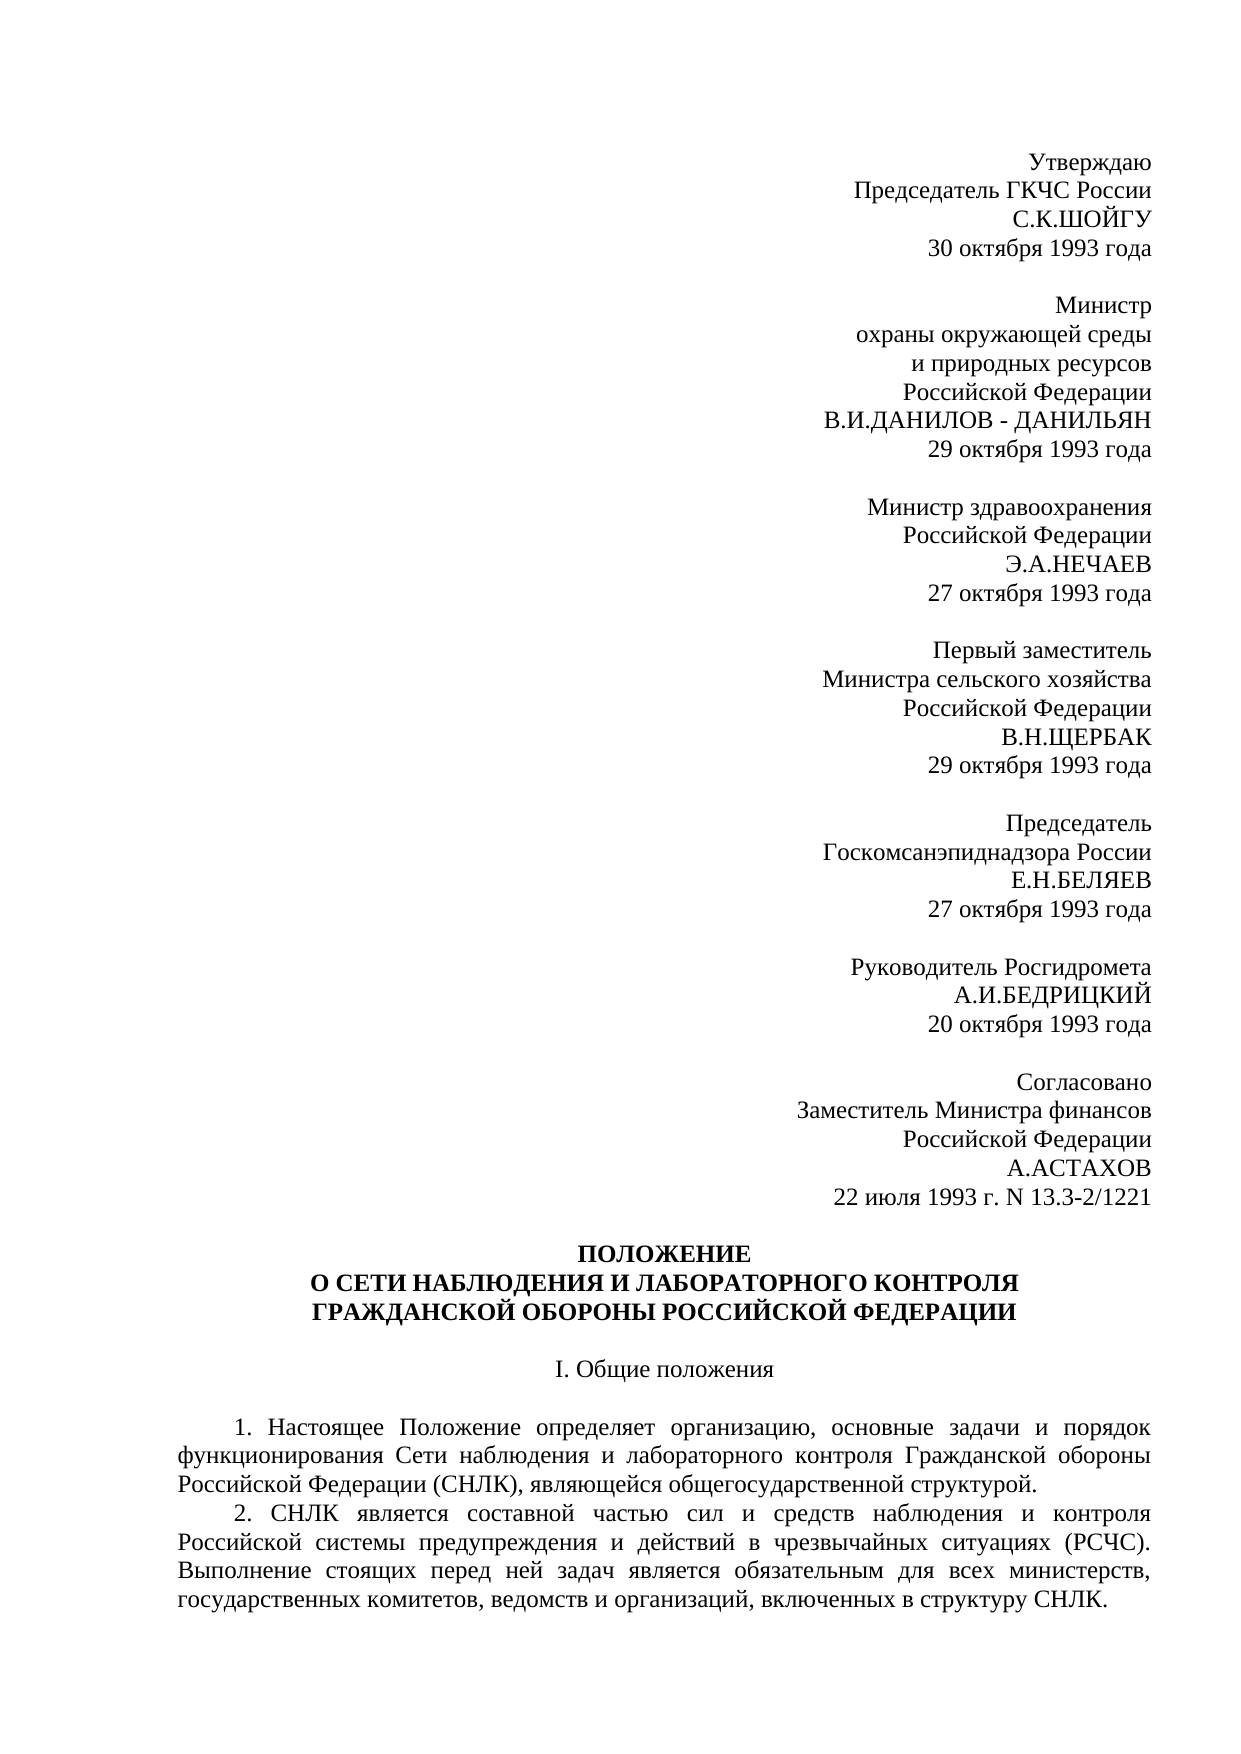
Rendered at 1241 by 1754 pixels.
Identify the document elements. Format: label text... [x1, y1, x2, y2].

text 30 октября 1993 года [177, 233, 1152, 262]
text Министр [177, 291, 1152, 319]
title ПОЛОЖЕНИЕ [177, 1239, 1152, 1268]
text Российской Федерации [177, 1124, 1152, 1153]
text В.И.ДАНИЛОВ - ДАНИЛЬЯН [177, 406, 1152, 434]
text 20 октября 1993 года [177, 1009, 1152, 1038]
text А.И.БЕДРИЦКИЙ [177, 981, 1152, 1009]
title О СЕТИ НАБЛЮДЕНИЯ И ЛАБОРАТОРНОГО КОНТРОЛЯ [177, 1268, 1152, 1297]
text 2. СНЛК является составной частью сил и средств наблюдения и контроля Российской системы предупреждения и действий в чрезвычайных ситуациях (РСЧС). Выполнение стоящих перед ней задач является обязательным для всех министерств, государственных комитетов, ведомств и организаций, включенных в структуру СНЛК. [177, 1498, 1152, 1613]
text Заместитель Министра финансов [177, 1096, 1152, 1124]
text Министра сельского хозяйства [177, 664, 1152, 693]
text Министр здравоохранения [177, 492, 1152, 521]
text Утверждаю [177, 147, 1152, 176]
text 29 октября 1993 года [177, 751, 1152, 779]
text 22 июля 1993 г. N 13.3-2/1221 [177, 1182, 1152, 1211]
text 1. Настоящее Положение определяет организацию, основные задачи и порядок функционирования Сети наблюдения и лабораторного контроля Гражданской обороны Российской Федерации (СНЛК), являющейся общегосударственной структурой. [177, 1412, 1152, 1498]
text Первый заместитель [177, 636, 1152, 664]
text 27 октября 1993 года [177, 578, 1152, 607]
text С.К.ШОЙГУ [177, 204, 1152, 233]
text охраны окружающей среды [177, 319, 1152, 348]
text В.Н.ЩЕРБАК [177, 722, 1152, 751]
text А.АСТАХОВ [177, 1153, 1152, 1182]
text Руководитель Росгидромета [177, 952, 1152, 981]
text Председатель ГКЧС России [177, 176, 1152, 204]
text I. Общие положения [177, 1354, 1152, 1383]
text Российской Федерации [177, 521, 1152, 549]
text Госкомсанэпиднадзора России [177, 837, 1152, 866]
text Э.А.НЕЧАЕВ [177, 549, 1152, 578]
text 27 октября 1993 года [177, 894, 1152, 923]
title ГРАЖДАНСКОЙ ОБОРОНЫ РОССИЙСКОЙ ФЕДЕРАЦИИ [177, 1297, 1152, 1326]
text Е.Н.БЕЛЯЕВ [177, 866, 1152, 894]
text Российской Федерации [177, 693, 1152, 722]
text Согласовано [177, 1067, 1152, 1096]
text Председатель [177, 808, 1152, 837]
text и природных ресурсов [177, 348, 1152, 377]
text Российской Федерации [177, 377, 1152, 406]
text 29 октября 1993 года [177, 434, 1152, 463]
